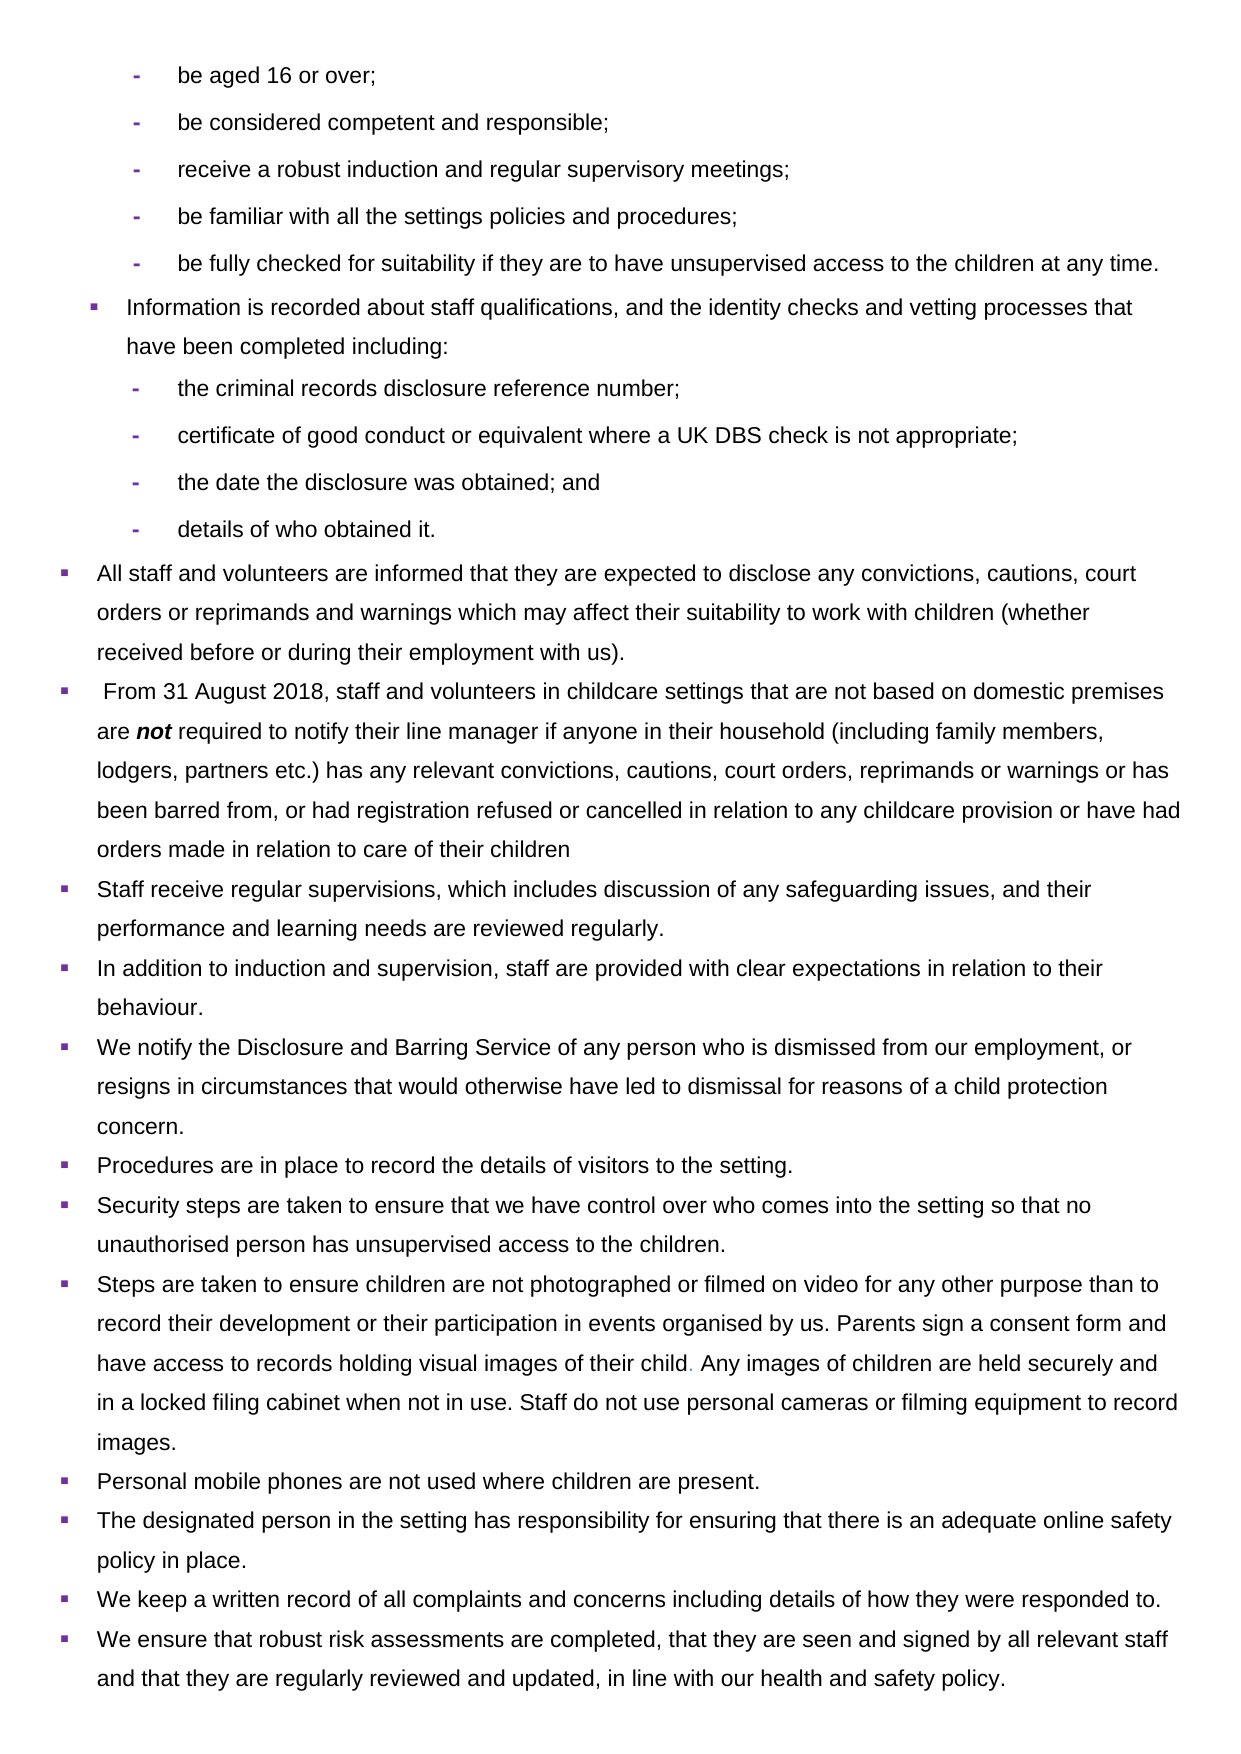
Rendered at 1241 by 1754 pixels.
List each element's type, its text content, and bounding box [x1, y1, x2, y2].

list We notify the Disclosure and Barring Service of any person who is dismissed from our employment, or resigns in circumstances that would otherwise have led to dismissal for reasons of a child protection concern. [59, 1034, 1181, 1139]
list be fully checked for suitability if they are to have unsupervised access to the children at any time. [133, 247, 1181, 278]
list the date the disclosure was obtained; and [132, 466, 1181, 497]
list be aged 16 or over; [133, 59, 1181, 90]
list The designated person in the setting has responsibility for ensuring that there is an adequate online safety policy in place. [59, 1507, 1181, 1573]
list All staff and volunteers are informed that they are expected to disclose any convictions, cautions, court orders or reprimands and warnings which may affect their suitability to work with children (whether received before or during their employment with us). [59, 560, 1181, 665]
list Procedures are in place to record the details of visitors to the setting. [59, 1152, 1181, 1178]
list In addition to induction and supervision, staff are provided with clear expectations in relation to their behaviour. [59, 955, 1181, 1021]
list We ensure that robust risk assessments are completed, that they are seen and signed by all relevant staff and that they are regularly reviewed and updated, in line with our health and safety policy. [59, 1626, 1181, 1692]
list be familiar with all the settings policies and procedures; [133, 200, 1181, 231]
list certificate of good conduct or equivalent where a UK DBS check is not appropriate; [132, 419, 1181, 451]
list the criminal records disclosure reference number; [132, 372, 1181, 404]
list Staff receive regular supervisions, which includes discussion of any safeguarding issues, and their performance and learning needs are reviewed regularly. [59, 876, 1181, 942]
list From 31 August 2018, staff and volunteers in childcare settings that are not based on domestic premises are not required to notify their line manager if anyone in their household (including family members, lodgers, partners etc.) has any relevant convictions, cautions, court orders, reprimands or warnings or has been barred from, or had registration refused or cancelled in relation to any childcare provision or have had orders made in relation to care of their children [59, 678, 1181, 863]
list Information is recorded about staff qualifications, and the identity checks and vetting processes that have been completed including: [89, 293, 1181, 359]
list Steps are taken to ensure children are not photographed or filmed on video for any other purpose than to record their development or their participation in events organised by us. Parents sign a consent form and have access to records holding visual images of their child. Any images of children are held securely and in a locked filing cabinet when not in use. Staff do not use personal cameras or filming equipment to record images. [59, 1271, 1181, 1455]
list Security steps are taken to ensure that we have control over who comes into the setting so that no unauthorised person has unsupervised access to the children. [59, 1192, 1181, 1257]
list details of who obtained it. [132, 513, 1181, 544]
list be considered competent and responsible; [133, 106, 1181, 137]
list We keep a written record of all complaints and concerns including details of how they were responded to. [59, 1586, 1181, 1613]
list receive a robust induction and regular supervisory meetings; [133, 153, 1181, 184]
list Personal mobile phones are not used where children are present. [59, 1468, 1181, 1494]
